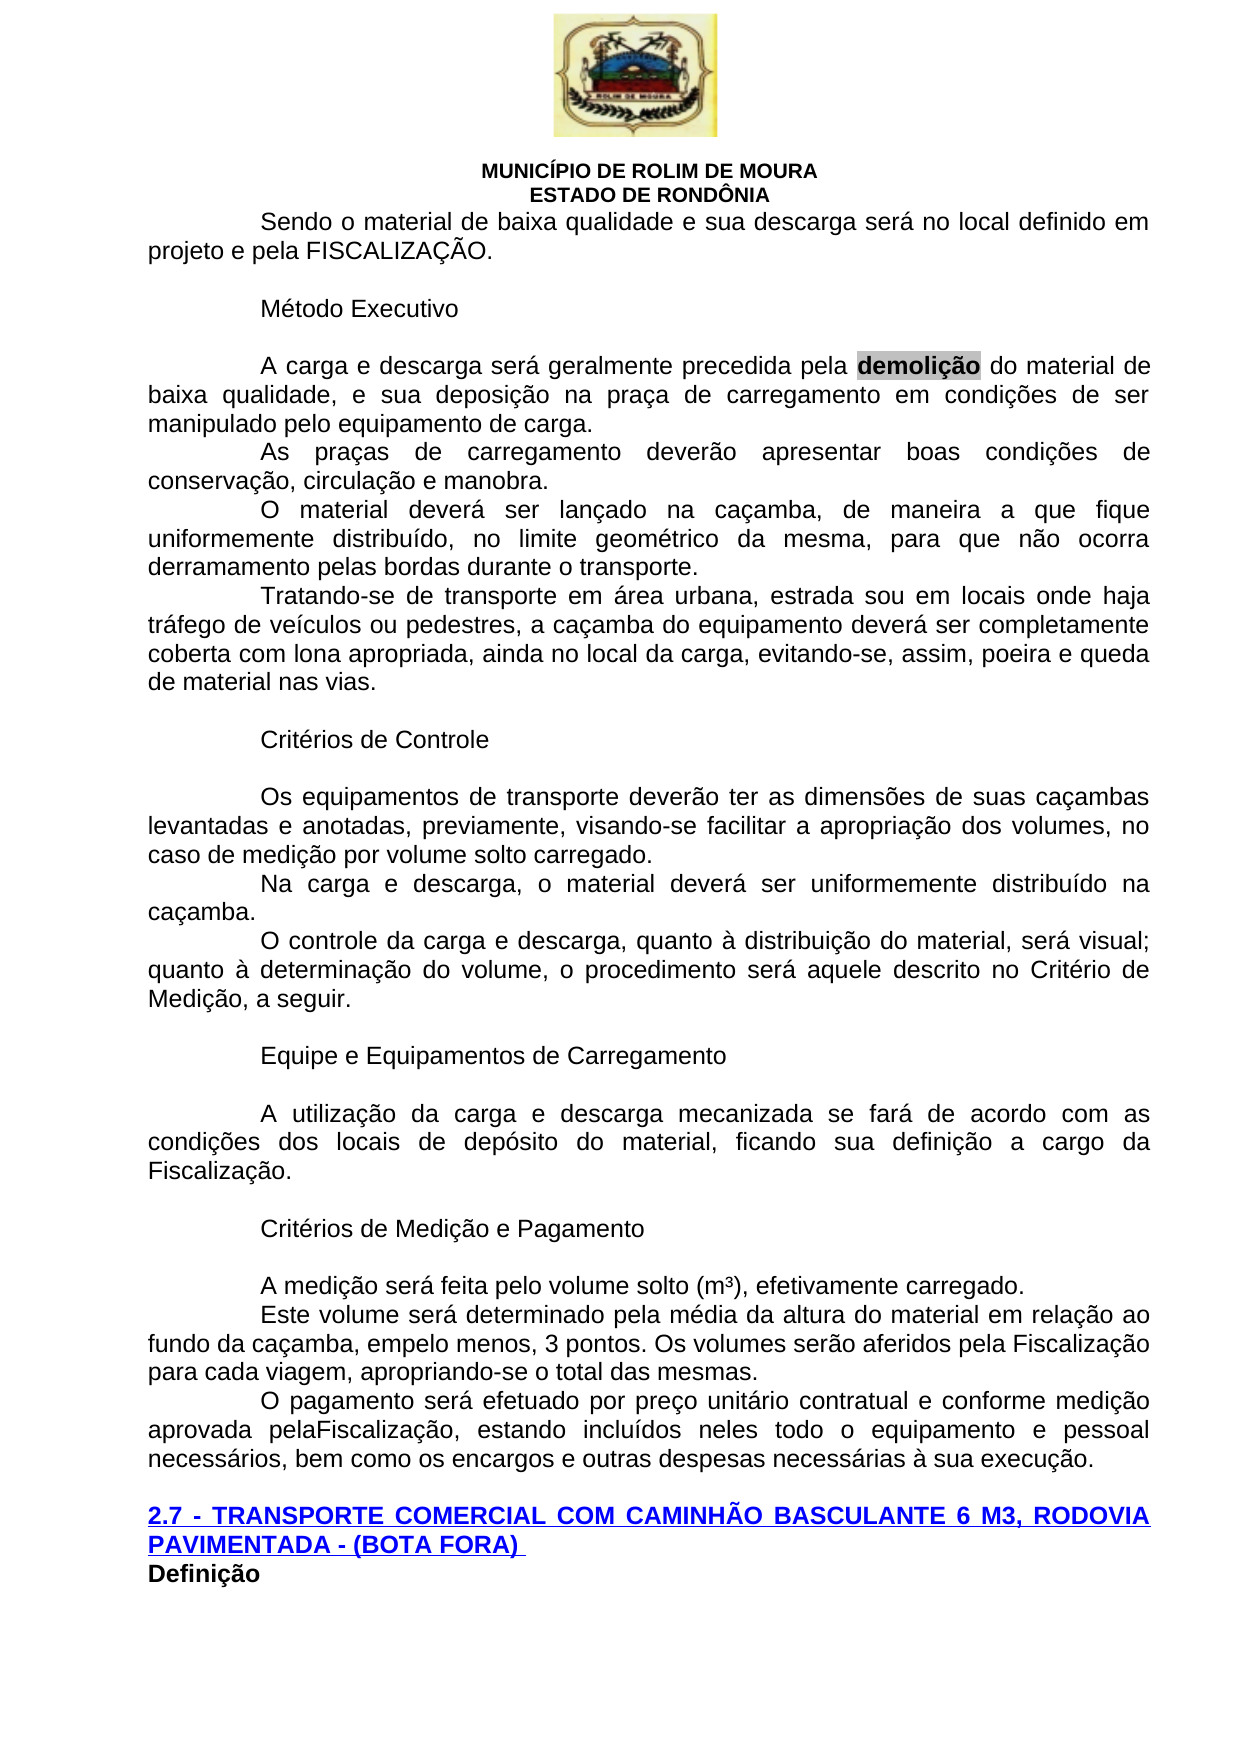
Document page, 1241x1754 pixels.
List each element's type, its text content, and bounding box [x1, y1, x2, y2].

text Equipe e Equipamentos de Carregamento [148, 1041, 1152, 1070]
text Critérios de Controle [148, 725, 1152, 753]
text A medição será feita pelo volume solto (m³), efetivamente carregado. [148, 1271, 1152, 1300]
text 2.7 - TRANSPORTE COMERCIAL COM CAMINHÃO BASCULANTE 6 M3, RODOVIA PAVIMENTADA - (BOTA FORA) [148, 1501, 1152, 1558]
text Este volume será determinado pela média da altura do material em relação ao fundo da caçamba, empelo menos, 3 pontos. Os volumes serão aferidos pela Fiscalização para cada viagem, apropriando-se o total das mesmas. [148, 1300, 1152, 1386]
text Os equipamentos de transporte deverão ter as dimensões de suas caçambas levantadas e anotadas, previamente, visando-se facilitar a apropriação dos volumes, no caso de medição por volume solto carregado. [148, 782, 1152, 868]
text A utilização da carga e descarga mecanizada se fará de acordo com as condições dos locais de depósito do material, ficando sua definição a cargo da Fiscalização. [148, 1098, 1152, 1185]
text Tratando-se de transporte em área urbana, estrada sou em locais onde haja tráfego de veículos ou pedestres, a caçamba do equipamento deverá ser completamente coberta com lona apropriada, ainda no local da carga, evitando-se, assim, poeira e queda de material nas vias. [148, 581, 1152, 696]
text Critérios de Medição e Pagamento [148, 1213, 1152, 1242]
text Método Executivo [148, 293, 1152, 322]
text A carga e descarga será geralmente precedida pela demolição do material de baixa qualidade, e sua deposição na praça de carregamento em condições de ser manipulado pelo equipamento de carga. [148, 351, 1152, 437]
text O material deverá ser lançado na caçamba, de maneira a que fique uniformemente distribuído, no limite geométrico da mesma, para que não ocorra derramamento pelas bordas durante o transporte. [148, 495, 1152, 581]
text O controle da carga e descarga, quanto à distribuição do material, será visual; quanto à determinação do volume, o procedimento será aquele descrito no Critério de Medição, a seguir. [148, 926, 1152, 1012]
text As praças de carregamento deverão apresentar boas condições de conservação, circulação e manobra. [148, 437, 1152, 495]
text Na carga e descarga, o material deverá ser uniformemente distribuído na caçamba. [148, 868, 1152, 926]
text Sendo o material de baixa qualidade e sua descarga será no local definido em projeto e pela FISCALIZAÇÃO. [148, 207, 1152, 265]
text O pagamento será efetuado por preço unitário contratual e conforme medição aprovada pelaFiscalização, estando incluídos neles todo o equipamento e pessoal necessários, bem como os encargos e outras despesas necessárias à sua execução. [148, 1386, 1152, 1472]
text Definição [148, 1558, 1152, 1587]
